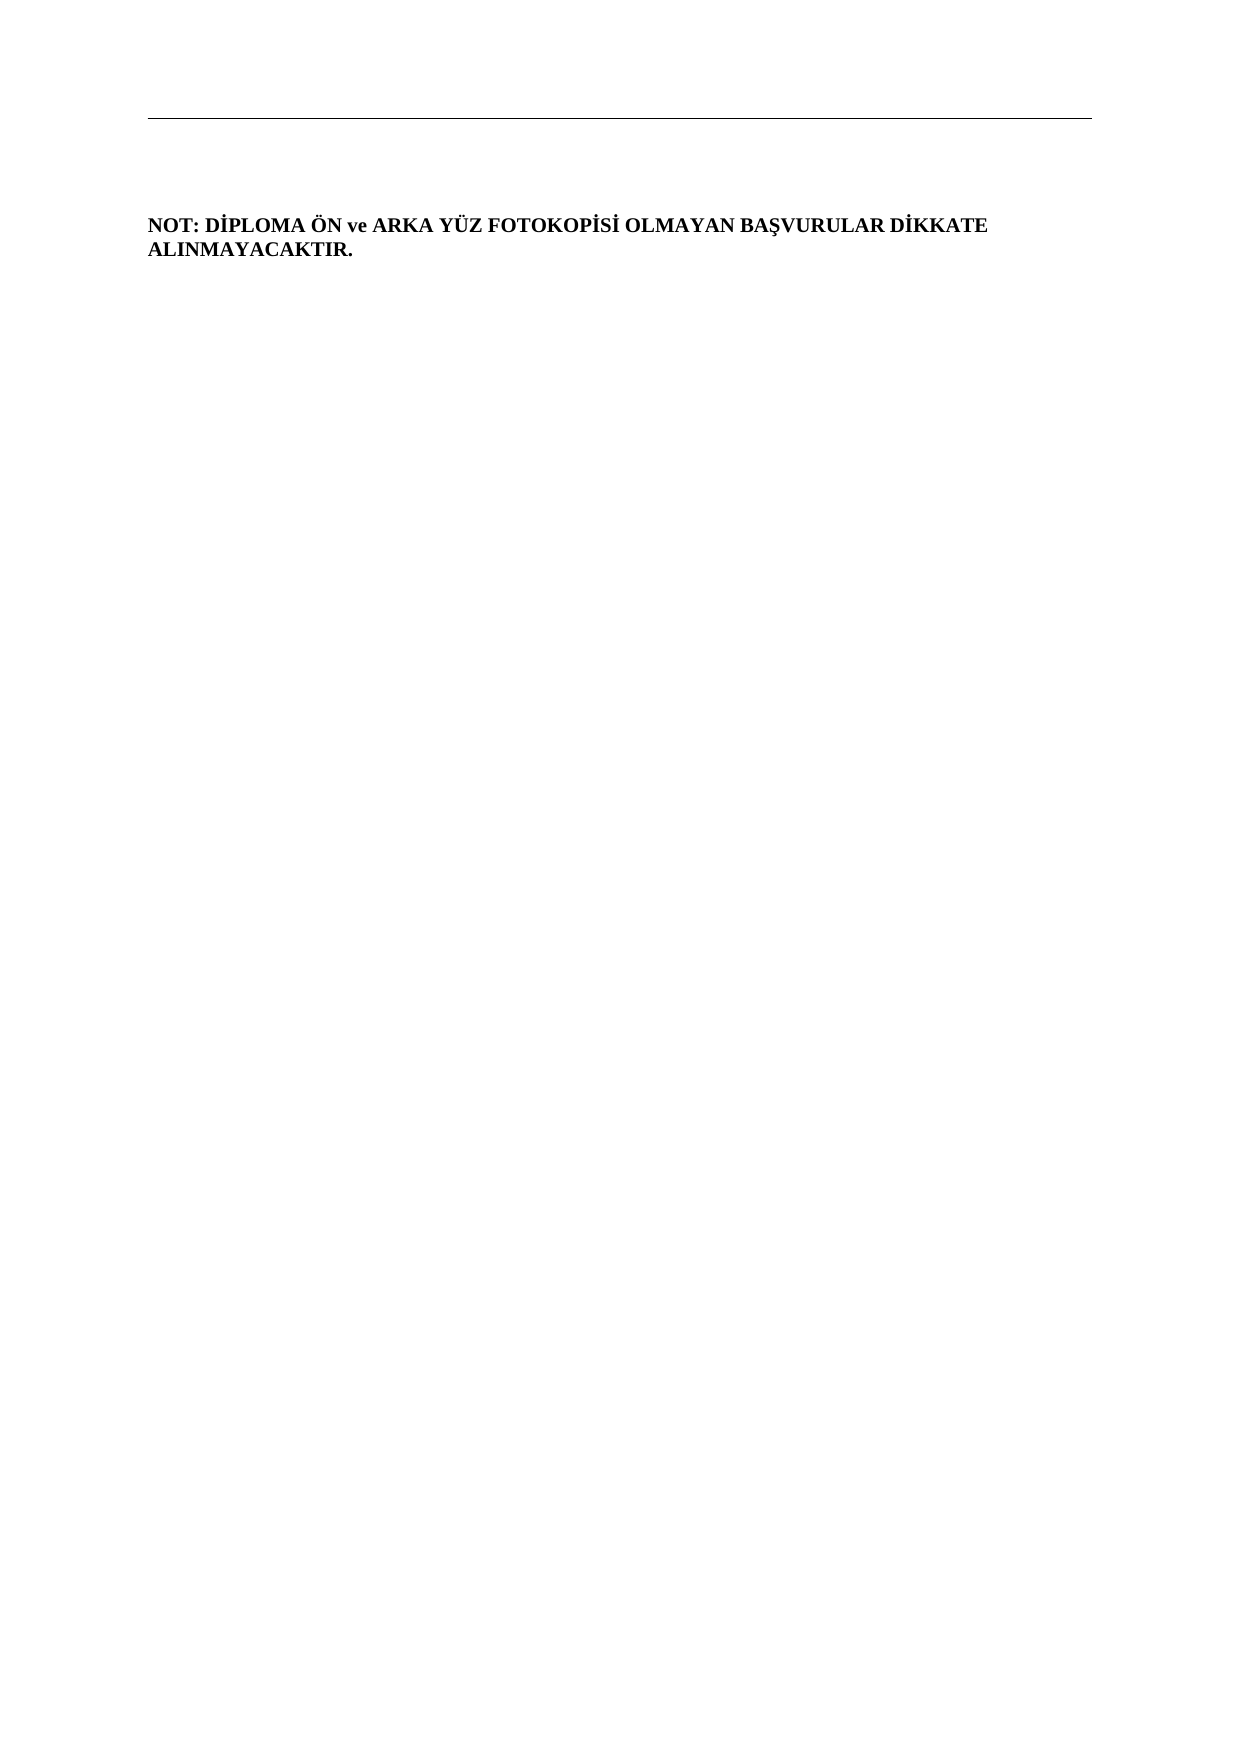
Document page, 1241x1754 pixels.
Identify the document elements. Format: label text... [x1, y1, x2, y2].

text NOT: DİPLOMA ÖN ve ARKA YÜZ FOTOKOPİSİ OLMAYAN BAŞVURULAR DİKKATE ALINMAYACAKTIR. [148, 212, 1092, 261]
